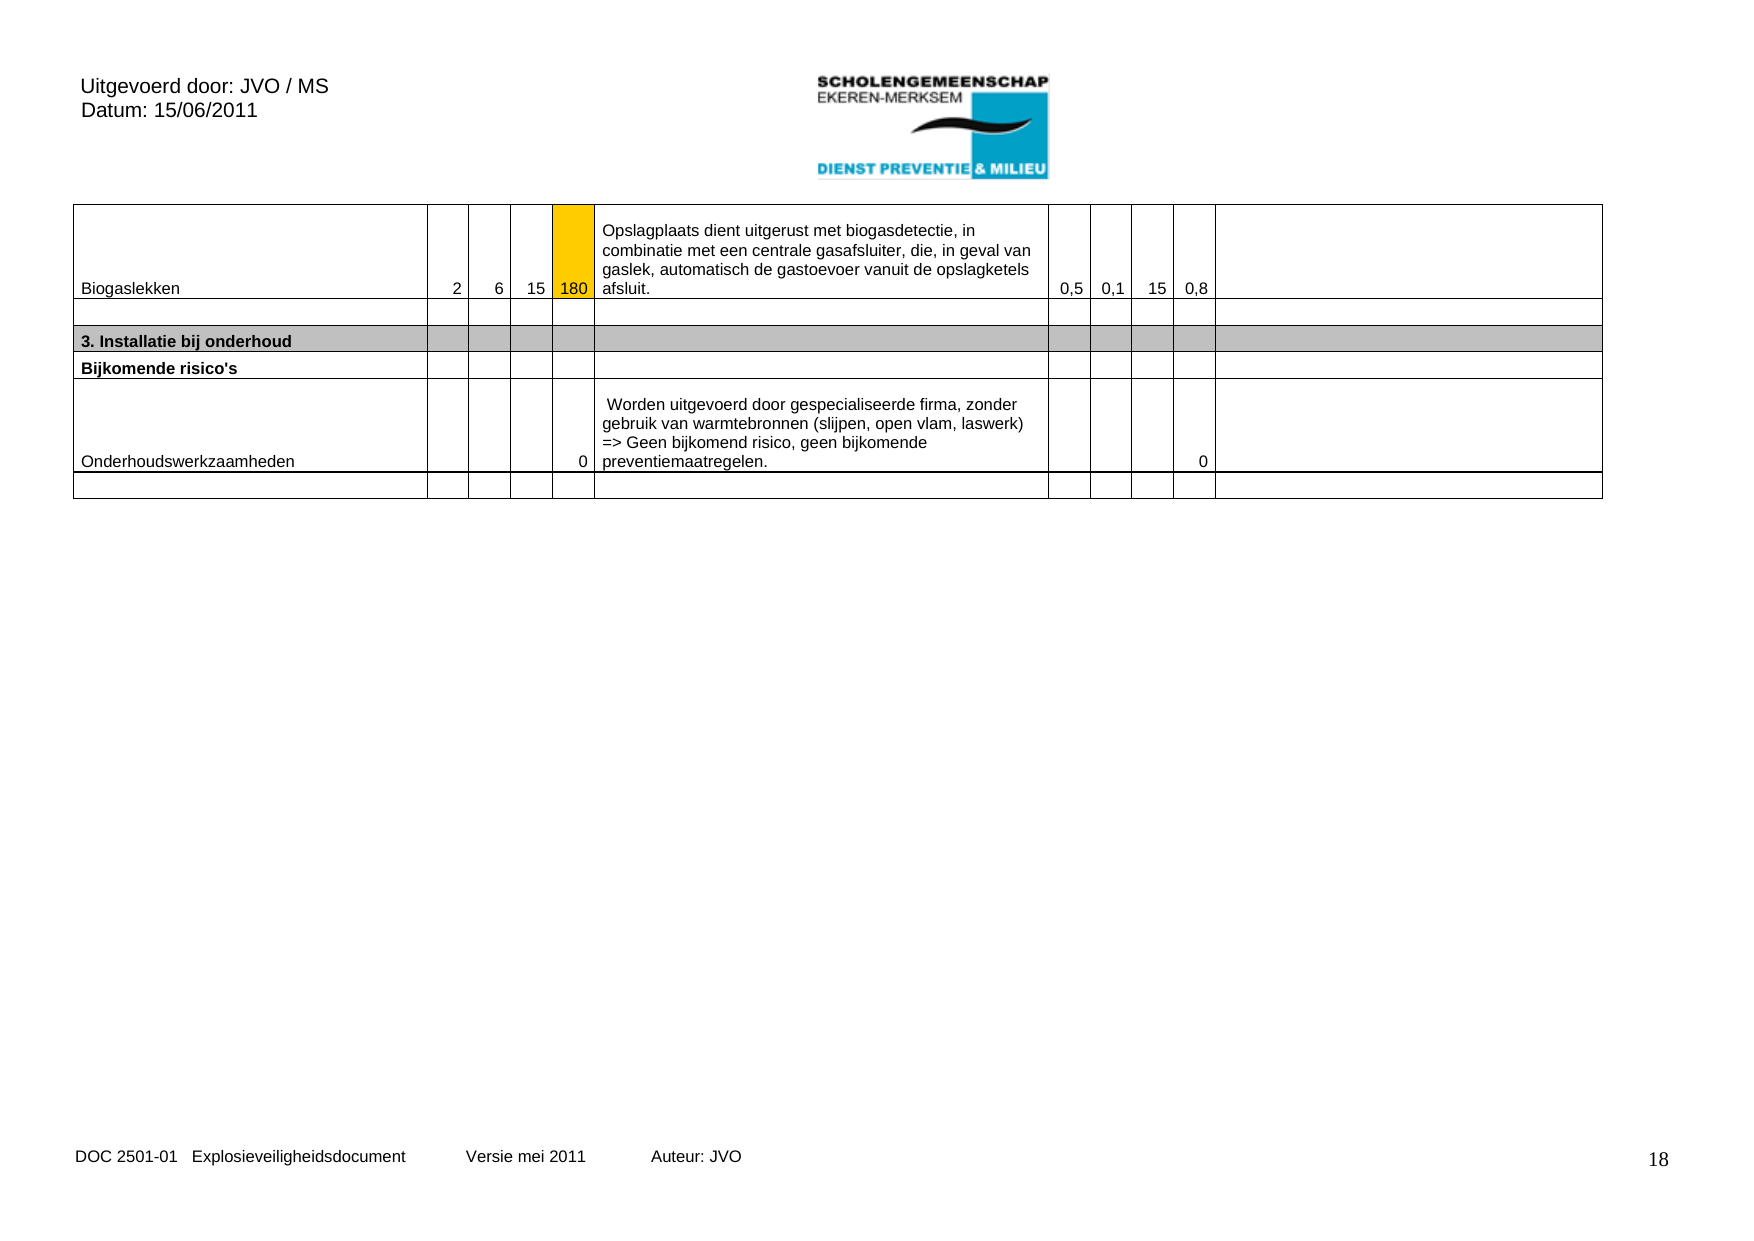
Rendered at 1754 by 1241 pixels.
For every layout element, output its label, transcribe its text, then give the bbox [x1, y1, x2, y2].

table_cell [428, 379, 468, 471]
table_cell Bijkomende risico's [74, 352, 427, 378]
table_cell 180 [553, 205, 594, 298]
table_cell [1091, 326, 1131, 351]
table_cell [1174, 326, 1215, 351]
table_cell [428, 473, 468, 498]
table_cell Worden uitgevoerd door gespecialiseerde firma, zonder gebruik van warmtebronnen (slijpen, open vlam, laswerk) => Geen bijkomend risico, geen bijkomende preventiemaatregelen. [595, 379, 1048, 471]
table_cell 15 [1132, 205, 1173, 298]
table_cell [1132, 352, 1173, 378]
table_cell [1091, 473, 1131, 498]
table_cell 0,8 [1174, 205, 1215, 298]
table_cell Onderhoudswerkzaamheden [74, 379, 427, 471]
table_cell [553, 299, 594, 324]
table_cell [511, 352, 552, 378]
table_cell [1216, 473, 1602, 498]
table_cell [511, 473, 552, 498]
table_cell [1216, 299, 1602, 324]
table_cell [469, 326, 510, 351]
table_cell [1216, 326, 1602, 351]
table_cell [1049, 299, 1090, 324]
table_cell [1049, 379, 1090, 471]
table_cell Opslagplaats dient uitgerust met biogasdetectie, in combinatie met een centrale gasafsluiter, die, in geval van gaslek, automatisch de gastoevoer vanuit de opslagketels afsluit. [595, 205, 1048, 298]
table_cell [595, 299, 1048, 324]
table_cell [1049, 473, 1090, 498]
picture [817, 73, 1051, 181]
table_cell [1132, 326, 1173, 351]
table_cell [511, 326, 552, 351]
table_cell [595, 352, 1048, 378]
table_cell [428, 299, 468, 324]
table_cell [1091, 299, 1131, 324]
table_cell 0 [553, 379, 594, 471]
table_cell [74, 473, 427, 498]
table_cell [469, 473, 510, 498]
table_cell [553, 326, 594, 351]
table_cell [511, 299, 552, 324]
table_cell [428, 326, 468, 351]
table_cell 0,5 [1049, 205, 1090, 298]
table_cell 3. Installatie bij onderhoud [74, 326, 427, 351]
table_cell [469, 352, 510, 378]
table_cell 0,1 [1091, 205, 1131, 298]
table_cell [1132, 379, 1173, 471]
table_cell [1216, 352, 1602, 378]
table_cell [595, 326, 1048, 351]
table_cell 15 [511, 205, 552, 298]
table_cell [1049, 326, 1090, 351]
table_cell [1174, 473, 1215, 498]
table_cell [511, 379, 552, 471]
table_cell [595, 473, 1048, 498]
table_cell 2 [428, 205, 468, 298]
table_cell [469, 379, 510, 471]
table_cell 0 [1174, 379, 1215, 471]
table_cell 6 [469, 205, 510, 298]
table_cell [1174, 352, 1215, 378]
table_cell [1132, 473, 1173, 498]
table_cell [74, 299, 427, 324]
table_cell [1049, 352, 1090, 378]
table_cell [1216, 205, 1602, 298]
table_cell [1132, 299, 1173, 324]
table_cell [1174, 299, 1215, 324]
table_cell [1091, 379, 1131, 471]
table_cell [1216, 379, 1602, 471]
table_cell [428, 352, 468, 378]
table_cell [553, 473, 594, 498]
table_cell Biogaslekken [74, 205, 427, 298]
table_cell [1091, 352, 1131, 378]
table_cell [553, 352, 594, 378]
table_cell [469, 299, 510, 324]
